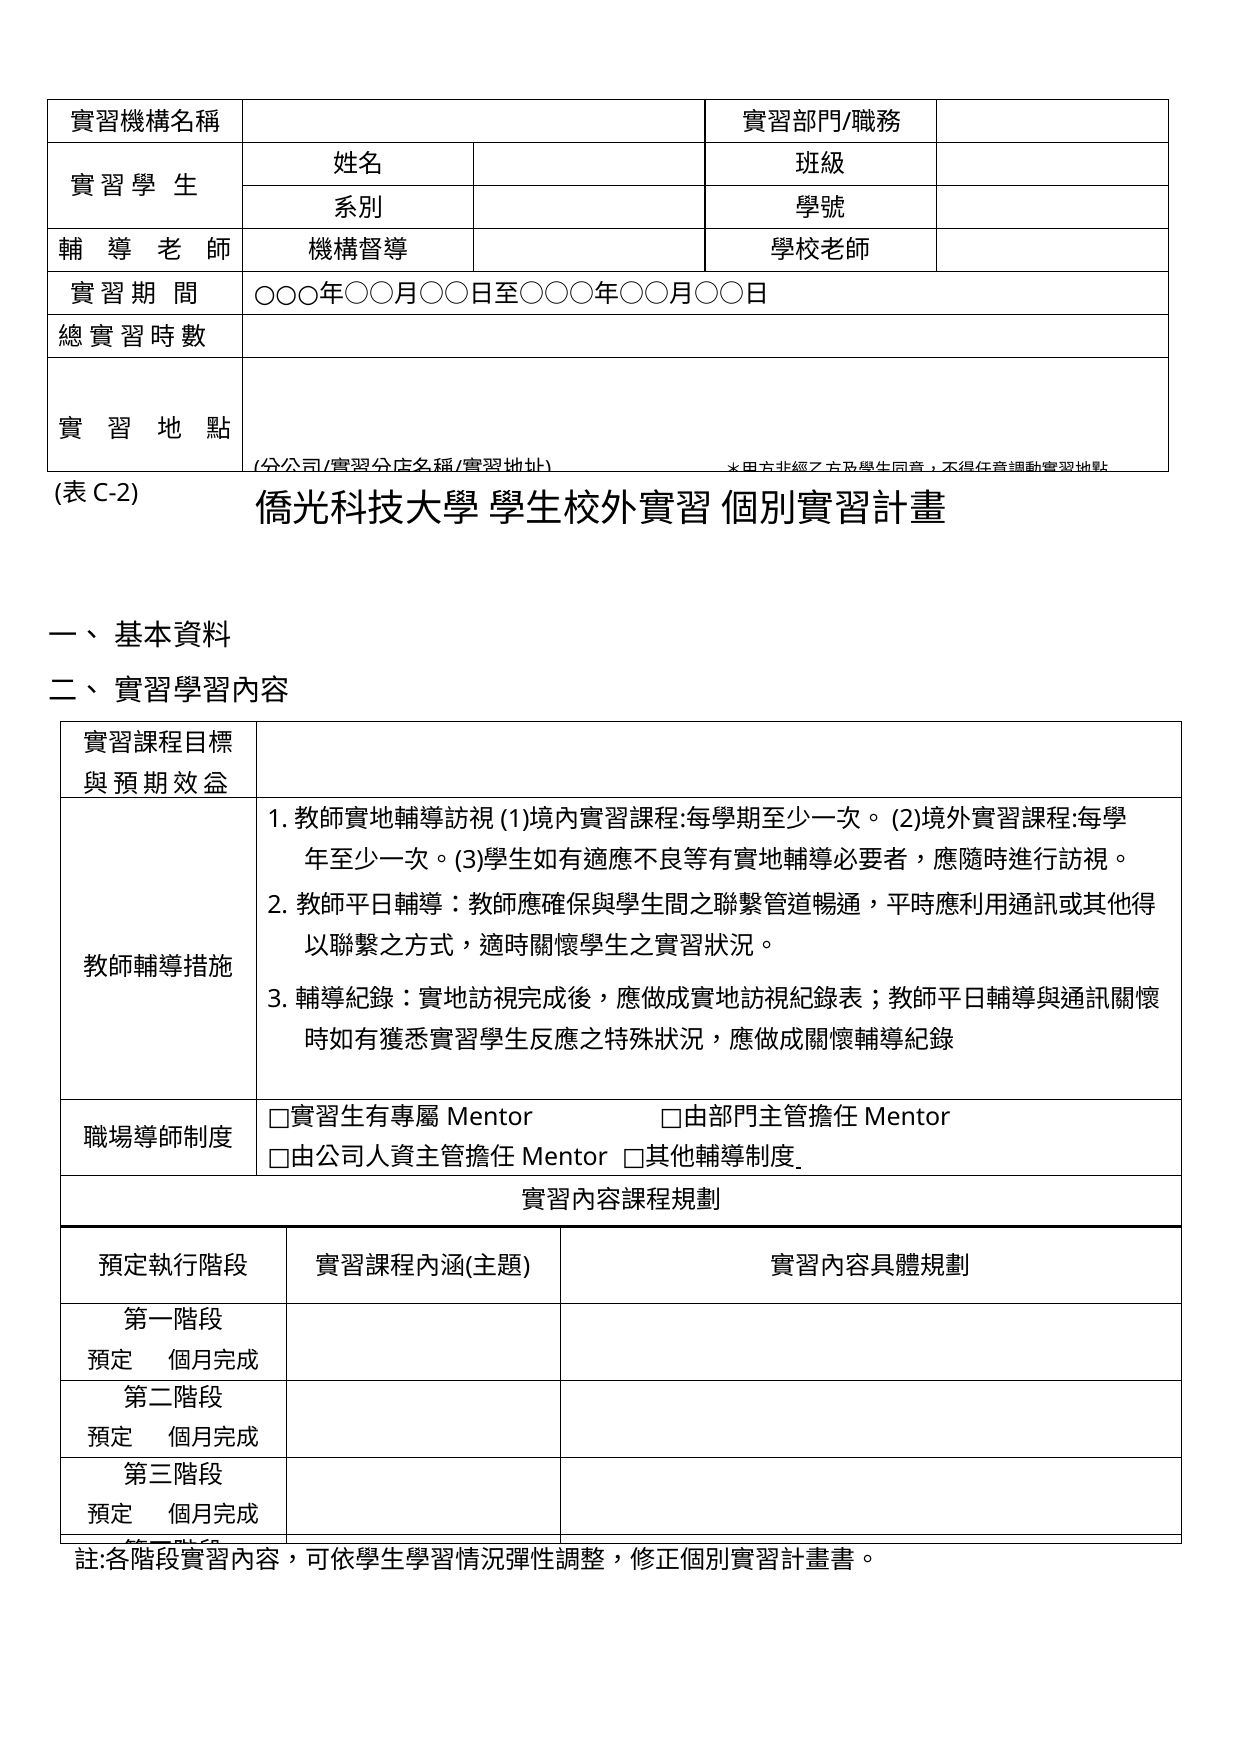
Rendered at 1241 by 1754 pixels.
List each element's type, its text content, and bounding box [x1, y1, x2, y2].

table_cell 實習內容具體規劃 [561, 1228, 1181, 1303]
table_cell [474, 143, 704, 185]
table_header 實習機構名稱 [48, 100, 242, 142]
table_cell [474, 229, 704, 271]
table_cell 實 習 地 點 [48, 358, 242, 471]
table_header [937, 100, 1168, 142]
text 一、 基本資料 [48, 612, 251, 654]
table_cell 機構督導 [243, 229, 473, 271]
table_cell [937, 186, 1168, 228]
table_cell 1. 教師實地輔導訪視 (1)境內實習課程:每學期至少一次。 (2)境外實習課程:每學年至少一次。(3)學生如有適應不良等有實地輔導必要者，應隨時進行訪視。 2. 教師平日輔導：教師應確保與學生間之聯繫管道暢通，平時應利用通訊或其他得 以聯繫之方式，適時關懷學生之實習狀況。 3. 輔導紀錄：實地訪視完成後，應做成實地訪視紀錄表；教師平日輔導與通訊關懷 時如有獲悉實習學生反應之特殊狀況，應做成關懷輔導紀錄 [257, 798, 1181, 1098]
table_cell 第二階段 預定 個月完成 [61, 1381, 286, 1457]
table_cell [937, 143, 1168, 185]
table_cell 預定執行階段 [61, 1228, 286, 1303]
table_cell [561, 1381, 1181, 1457]
table_cell □實習生有專屬 Mentor □由部門主管擔任 Mentor □由公司人資主管擔任 Mentor □其他輔導制度 [257, 1100, 1181, 1175]
text 二、 實習學習內容 [48, 666, 1194, 709]
table_cell [287, 1381, 560, 1457]
table_cell ○○○年○○月○○日至○○○年○○月○○日 [243, 272, 1168, 314]
table_cell 職場導師制度 [61, 1100, 256, 1175]
table_cell 輔 導 老 師 [48, 229, 242, 271]
table_cell (分公司/實習分店名稱/實習地址) ＊甲方非經乙方及學生同意，不得任意調動實習地點 [243, 358, 1168, 471]
table_cell 實習課程內涵(主題) [287, 1228, 560, 1303]
table_cell [561, 1535, 1181, 1542]
subtitle (表 C-2) [48, 472, 251, 508]
table_cell 總 實 習 時 數 [48, 315, 242, 357]
table_cell 系別 [243, 186, 473, 228]
table_cell 學校老師 [706, 229, 936, 271]
table_cell 第三階段 預定 個月完成 [61, 1458, 286, 1534]
table_cell [474, 186, 704, 228]
text 註:各階段實習內容，可依學生學習情況彈性調整，修正個別實習計畫書。 [74, 1543, 1194, 1575]
table_cell [243, 315, 1168, 357]
table_cell 實 習 期 間 [48, 272, 242, 314]
table_cell 第一階段 預定 個月完成 [61, 1304, 286, 1380]
table_cell 學號 [706, 186, 936, 228]
table_cell [561, 1304, 1181, 1380]
table_cell 教師輔導措施 [61, 798, 256, 1098]
table_header 實習課程目標 與預期效益 [61, 722, 256, 797]
table_cell 實習內容課程規劃 [61, 1176, 1181, 1225]
table_header 實習部門/職務 [706, 100, 936, 142]
table_cell [937, 229, 1168, 271]
table_cell [287, 1535, 560, 1542]
table_cell [287, 1304, 560, 1380]
table_cell 實 習 學 生 [48, 143, 242, 228]
table_header [243, 100, 704, 142]
table_cell 姓名 [243, 143, 473, 185]
table_cell [561, 1458, 1181, 1534]
text 僑光科技大學 學生校外實習 個別實習計畫 [255, 144, 1194, 532]
table_header [257, 722, 1181, 797]
table_cell [287, 1458, 560, 1534]
table_cell 班級 [706, 143, 936, 185]
